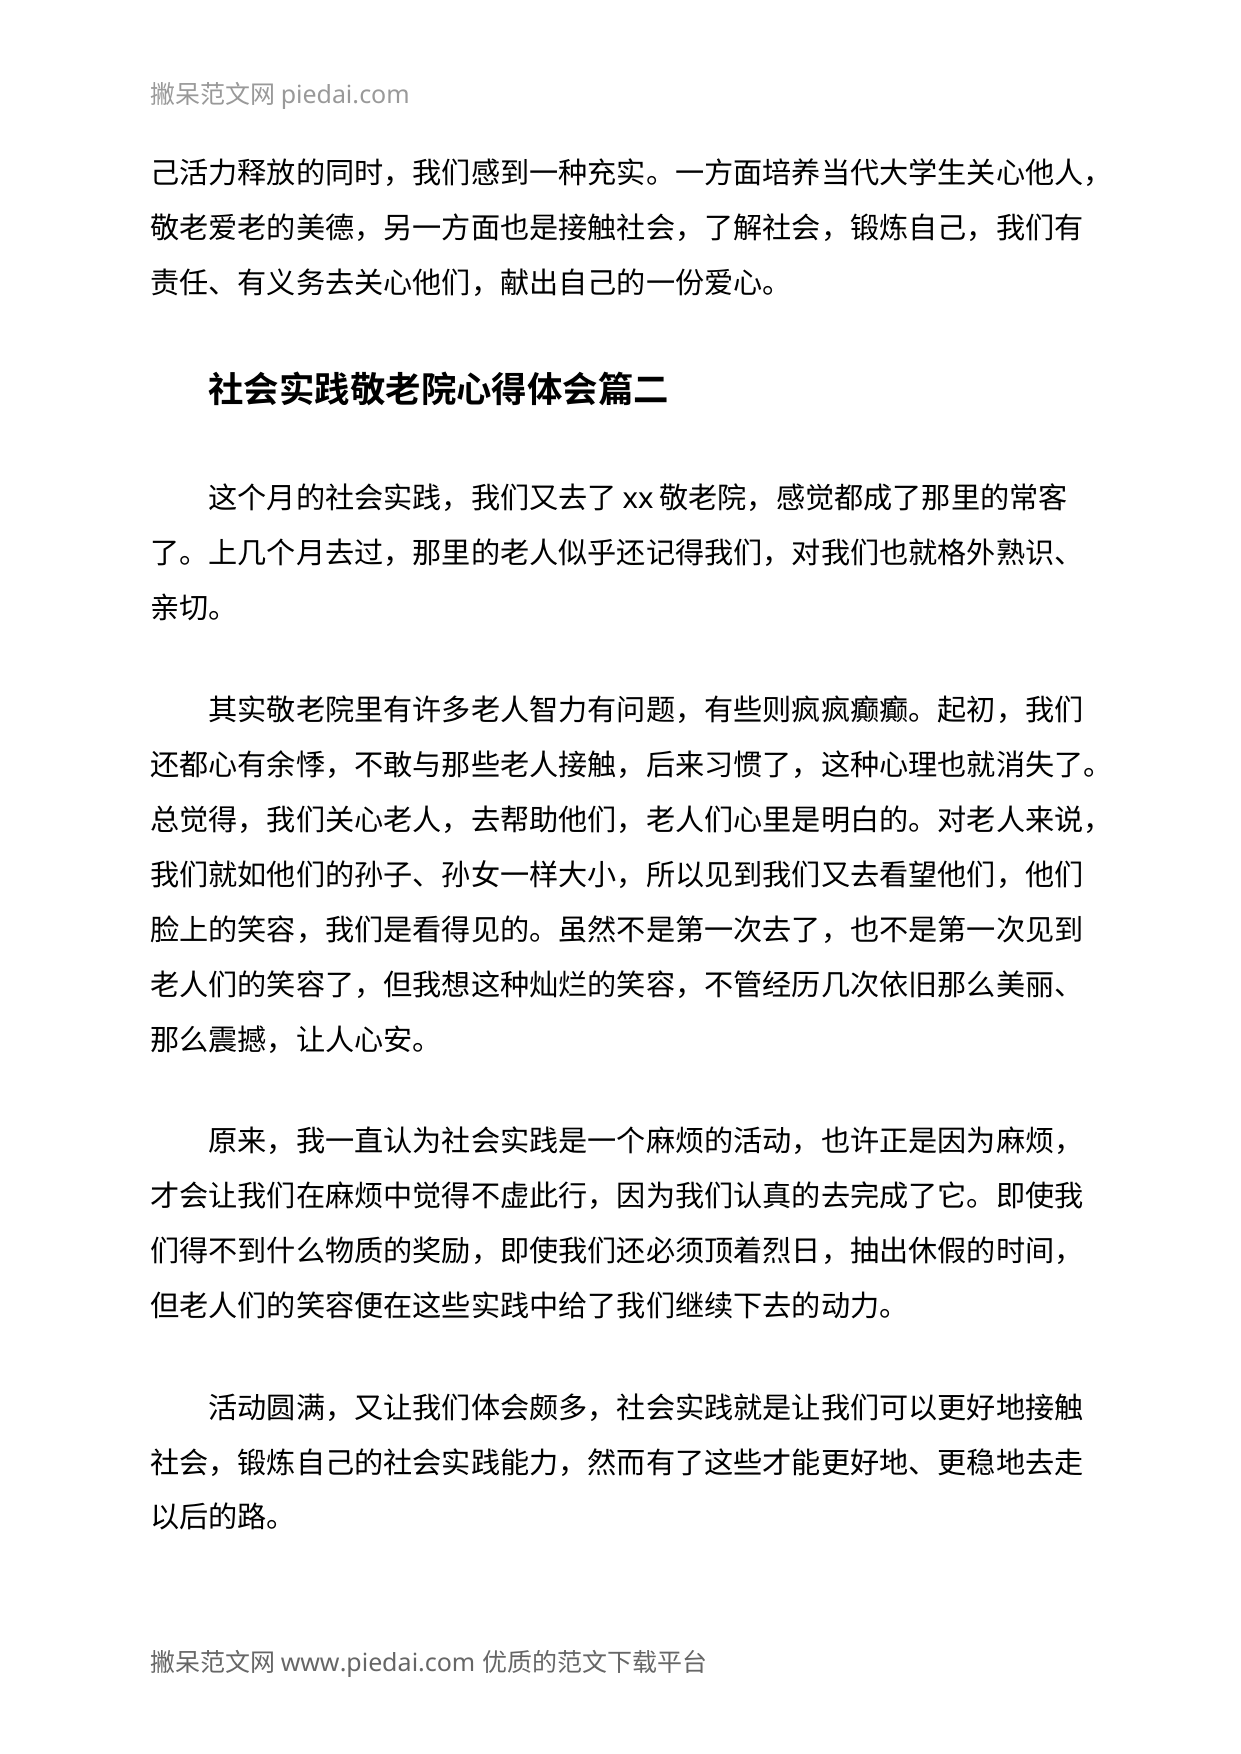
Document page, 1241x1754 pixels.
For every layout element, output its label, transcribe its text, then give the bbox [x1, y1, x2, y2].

text 其实敬老院里有许多老人智力有问题，有些则疯疯癫癫。起初，我们还都心有余悸，不敢与那些老人接触，后来习惯了，这种心理也就消失了。总觉得，我们关心老人，去帮助他们，老人们心里是明白的。对老人来说，我们就如他们的孙子、孙女一样大小，所以见到我们又去看望他们，他们脸上的笑容，我们是看得见的。虽然不是第一次去了，也不是第一次见到老人们的笑容了，但我想这种灿烂的笑容，不管经历几次依旧那么美丽、那么震撼，让人心安。 [150, 687, 1090, 1058]
text 原来，我一直认为社会实践是一个麻烦的活动，也许正是因为麻烦，才会让我们在麻烦中觉得不虚此行，因为我们认真的去完成了它。即使我们得不到什么物质的奖励，即使我们还必须顶着烈日，抽出休假的时间，但老人们的笑容便在这些实践中给了我们继续下去的动力。 [150, 1118, 1090, 1325]
text 社会实践敬老院心得体会篇二 [150, 362, 1090, 413]
text 这个月的社会实践，我们又去了xx敬老院，感觉都成了那里的常客了。上几个月去过，那里的老人似乎还记得我们，对我们也就格外熟识、亲切。 [150, 475, 1090, 627]
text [150, 150, 1090, 302]
text 活动圆满，又让我们体会颇多，社会实践就是让我们可以更好地接触社会，锻炼自己的社会实践能力，然而有了这些才能更好地、更稳地去走以后的路。 [150, 1384, 1090, 1536]
